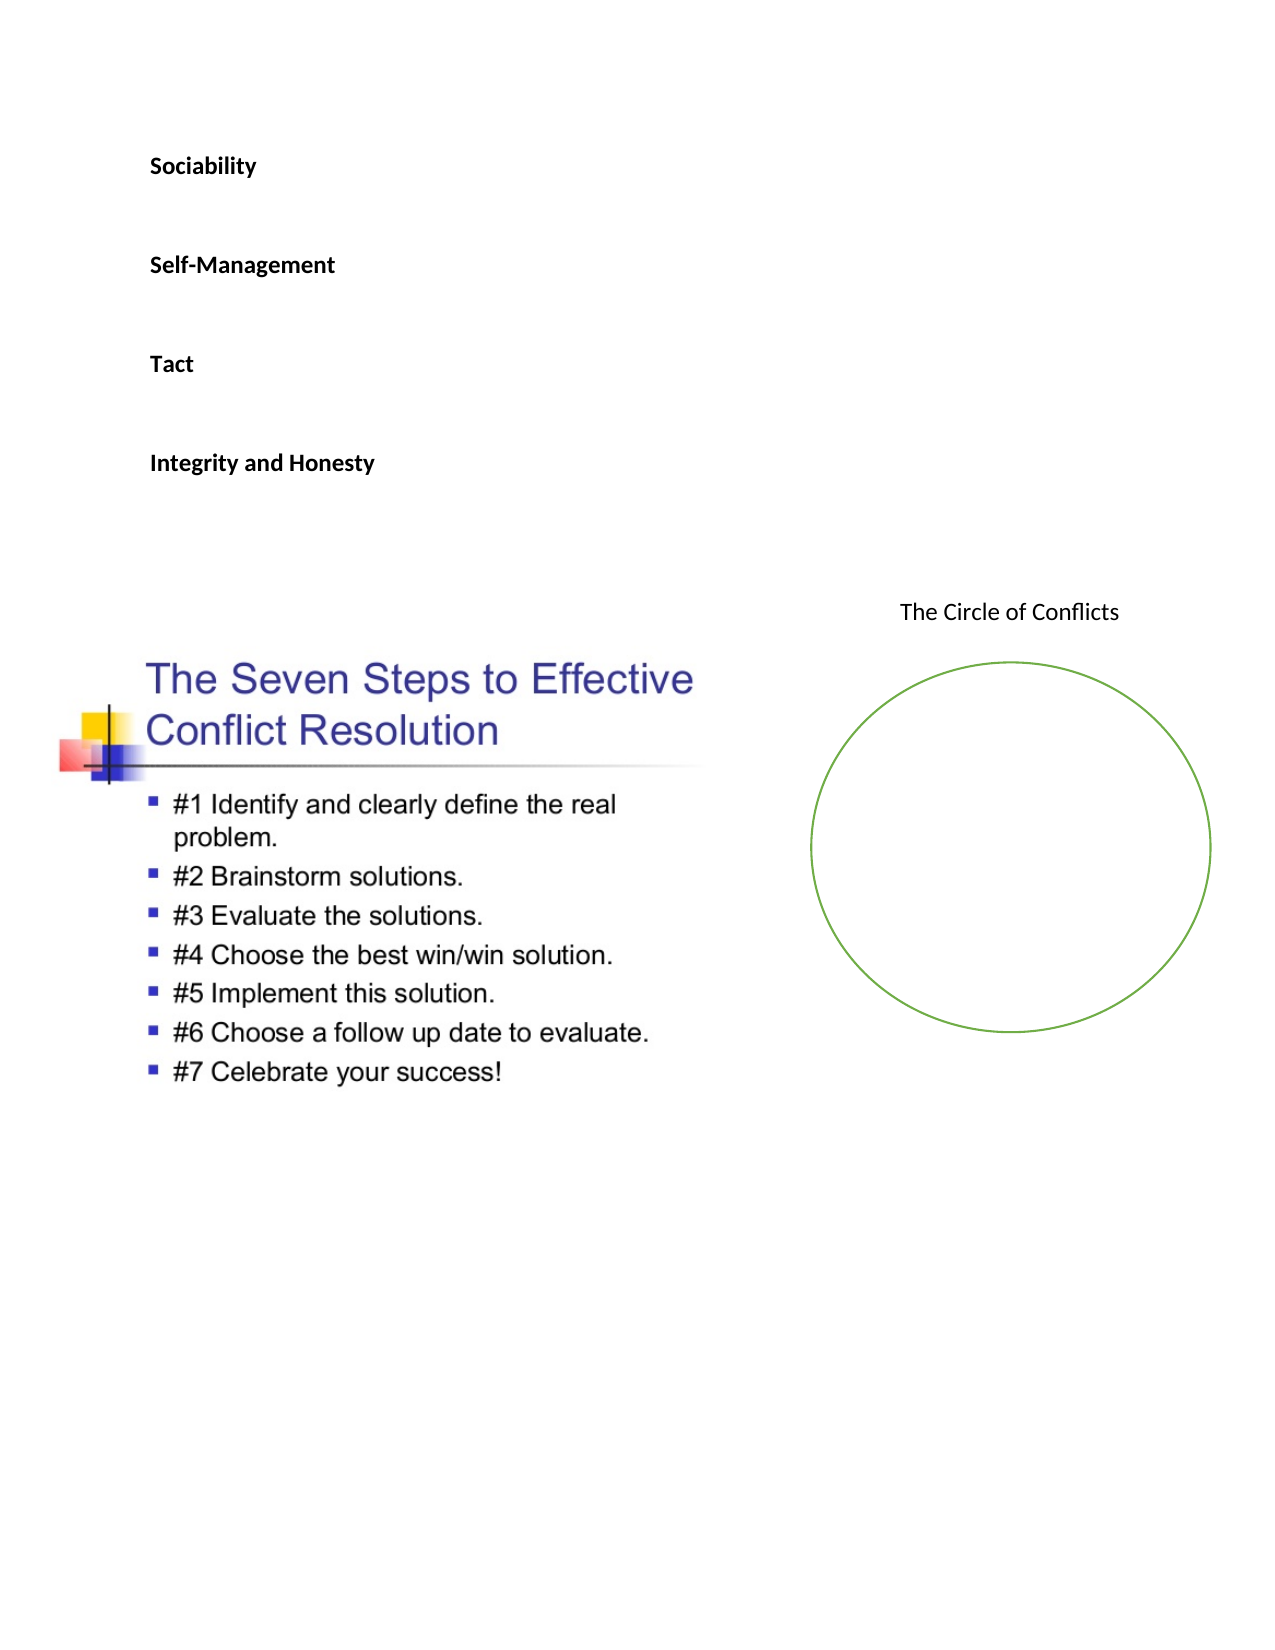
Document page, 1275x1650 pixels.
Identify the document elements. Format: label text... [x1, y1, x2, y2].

text Tact [150, 348, 1125, 379]
picture [50, 629, 745, 1148]
text The Circle of Conflicts [150, 596, 1125, 627]
text Sociability [150, 150, 1125, 181]
text Integrity and Honesty [150, 447, 1125, 478]
text Self-Management [150, 249, 1125, 280]
